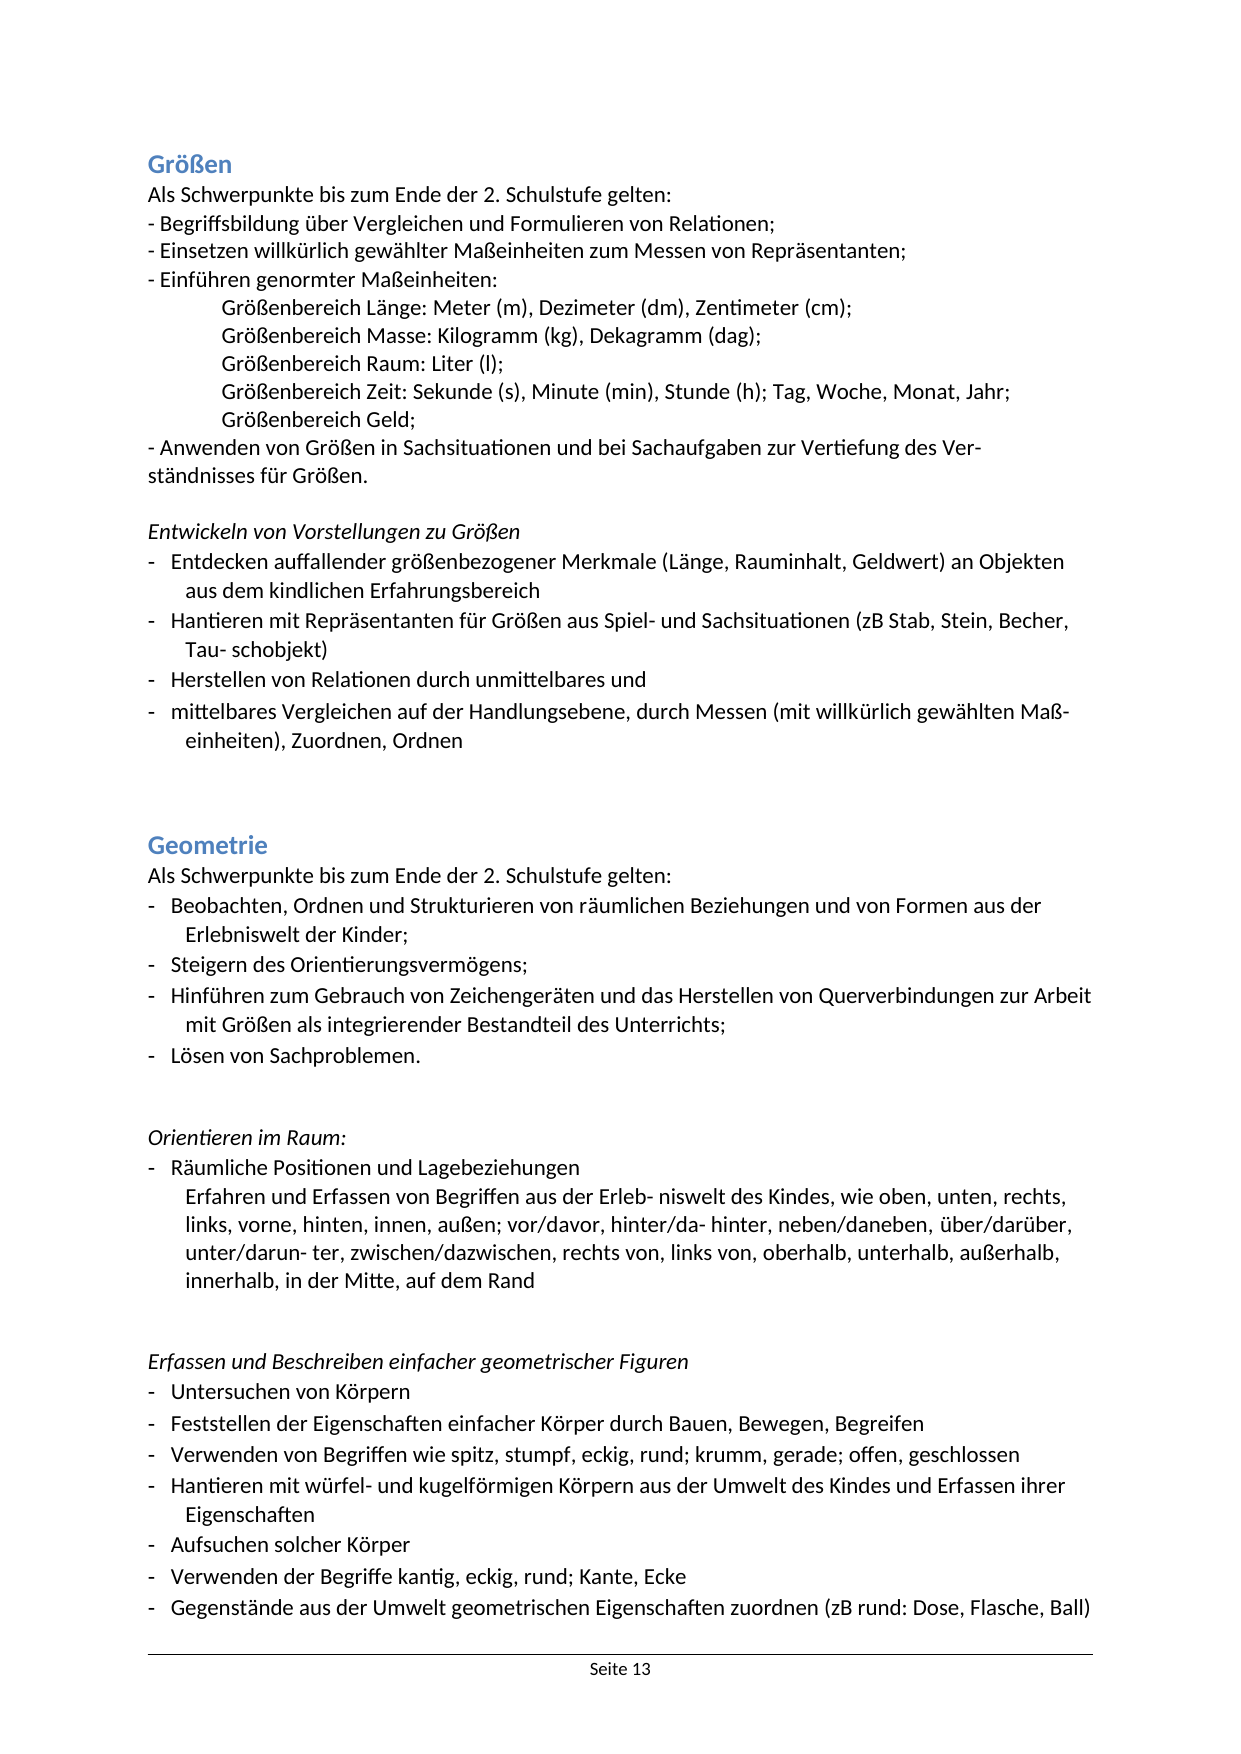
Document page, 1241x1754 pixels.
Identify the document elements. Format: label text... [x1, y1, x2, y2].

list Räumliche Positionen und Lagebeziehungen Erfahren und Erfassen von Begriffen aus der Erleb- niswelt des Kindes, wie oben, unten, rechts, links, vorne, hinten, innen, außen; vor/davor, hinter/da- hinter, neben/daneben, über/darüber, unter/darun- ter, zwischen/dazwischen, rechts von, links von, oberhalb, unterhalb, außerhalb, innerhalb, in der Mitte, auf dem Rand [148, 1151, 1093, 1294]
list Lösen von Sachproblemen. [148, 1039, 1093, 1070]
list Aufsuchen solcher Körper [148, 1528, 1093, 1559]
list Verwenden der Begriffe kantig, eckig, rund; Kante, Ecke [148, 1559, 1093, 1591]
list Herstellen von Relationen durch unmittelbares und [148, 663, 1093, 695]
text Erfassen und Beschreiben einfacher geometrischer Figuren [148, 1347, 1093, 1375]
list Steigern des Orientierungsvermögens; [148, 948, 1093, 979]
subtitle Geometrie [148, 828, 1093, 861]
text Größenbereich Raum: Liter (l); [221, 349, 1093, 377]
list Hantieren mit würfel- und kugelförmigen Körpern aus der Umwelt des Kindes und Erfassen ihrer Eigenschaften [148, 1469, 1093, 1528]
text Größenbereich Länge: Meter (m), Dezimeter (dm), Zentimeter (cm); [221, 293, 1093, 321]
text Entwickeln von Vorstellungen zu Größen [148, 517, 1093, 545]
list Verwenden von Begriffen wie spitz, stumpf, eckig, rund; krumm, gerade; offen, geschlossen [148, 1438, 1093, 1469]
text Größenbereich Masse: Kilogramm (kg), Dekagramm (dag); [221, 321, 1093, 349]
subtitle Größen [148, 148, 1093, 181]
list Entdecken auffallender größenbezogener Merkmale (Länge, Rauminhalt, Geldwert) an Objekten aus dem kindlichen Erfahrungsbereich [148, 545, 1093, 604]
list Hinführen zum Gebrauch von Zeichengeräten und das Herstellen von Querverbindungen zur Arbeit mit Größen als integrierender Bestandteil des Unterrichts; [148, 979, 1093, 1039]
list Hantieren mit Repräsentanten für Größen aus Spiel- und Sachsituationen (zB Stab, Stein, Becher, Tau- schobjekt) [148, 604, 1093, 663]
list Beobachten, Ordnen und Strukturieren von räumlichen Beziehungen und von Formen aus der Erlebniswelt der Kinder; [148, 889, 1093, 948]
text Als Schwerpunkte bis zum Ende der 2. Schulstufe gelten: [148, 181, 1093, 209]
text - Einsetzen willkürlich gewählter Maßeinheiten zum Messen von Repräsentanten; [148, 237, 1093, 265]
list Feststellen der Eigenschaften einfacher Körper durch Bauen, Bewegen, Begreifen [148, 1407, 1093, 1438]
text - Anwenden von Größen in Sachsituationen und bei Sachaufgaben zur Vertiefung des Ver- ständnisses für Größen. [148, 433, 1093, 489]
text Als Schwerpunkte bis zum Ende der 2. Schulstufe gelten: [148, 861, 1093, 889]
text Größenbereich Zeit: Sekunde (s), Minute (min), Stunde (h); Tag, Woche, Monat, Jahr; Größenbereich Geld; [221, 377, 1093, 433]
text Orientieren im Raum: [148, 1123, 1093, 1151]
list mittelbares Vergleichen auf der Handlungsebene, durch Messen (mit willkürlich gewählten Maß- einheiten), Zuordnen, Ordnen [148, 695, 1093, 754]
list Untersuchen von Körpern [148, 1375, 1093, 1407]
text - Begriffsbildung über Vergleichen und Formulieren von Relationen; [148, 209, 1093, 237]
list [148, 1591, 1093, 1622]
text - Einführen genormter Maßeinheiten: [148, 265, 1093, 293]
